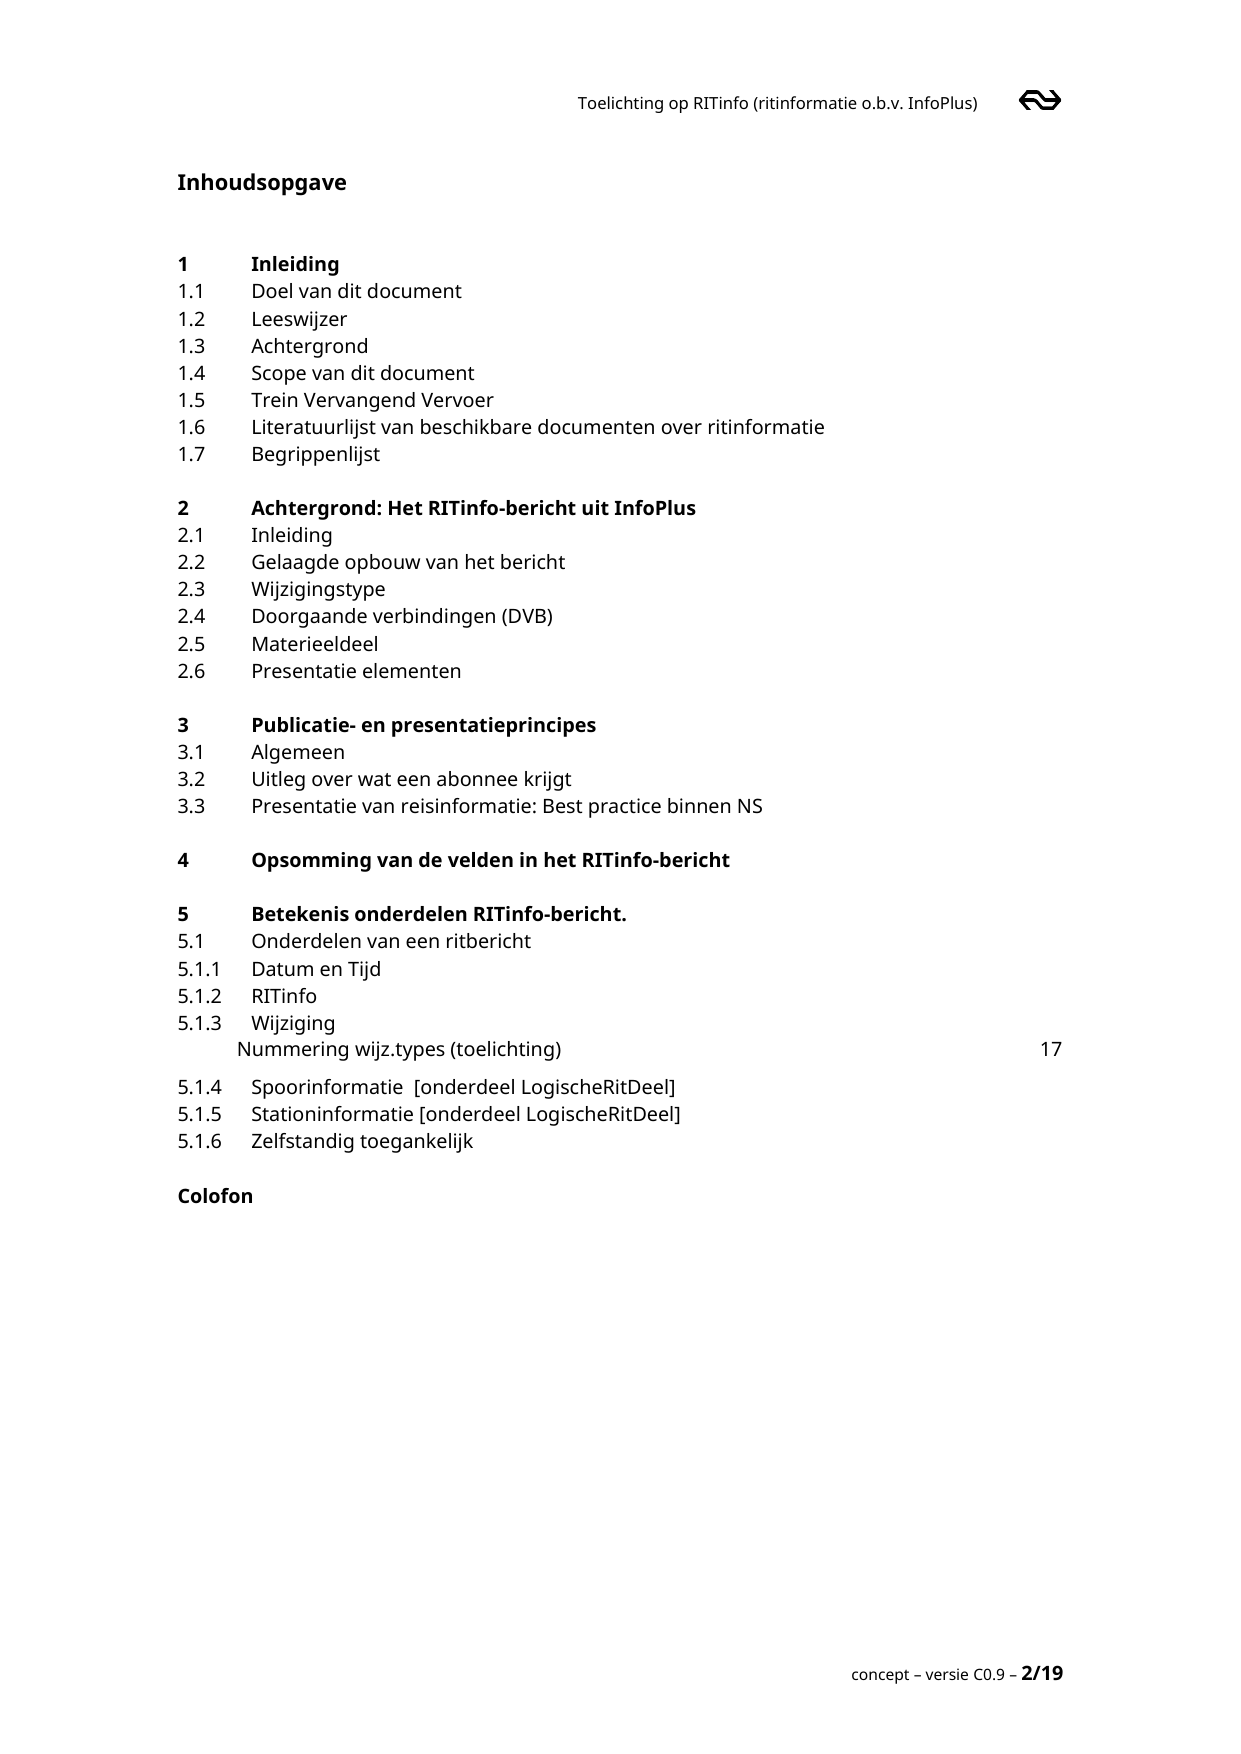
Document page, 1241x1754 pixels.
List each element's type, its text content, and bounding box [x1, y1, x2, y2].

text 1.4 Scope van dit document 3 [177, 358, 980, 386]
text 1.2 Leeswijzer 3 [177, 304, 980, 331]
text 1.3 Achtergrond 3 [177, 331, 980, 358]
text 5.1.1 Datum en Tijd 16 [177, 954, 980, 981]
text 3 Publicatie- en presentatieprincipes 9 [177, 711, 980, 738]
text 5.1.3 Wijziging 16 [177, 1008, 980, 1036]
picture [1018, 90, 1062, 110]
text 1.1 Doel van dit document 3 [177, 277, 980, 304]
text 2.5 Materieeldeel 8 [177, 629, 980, 656]
text 5.1.5 Stationinformatie [onderdeel LogischeRitDeel] 17 [177, 1100, 980, 1127]
text 1.5 Trein Vervangend Vervoer 4 [177, 386, 980, 413]
text 1.6 Literatuurlijst van beschikbare documenten over ritinformatie 5 [177, 413, 980, 440]
text 2.6 Presentatie elementen 8 [177, 656, 980, 683]
text 5 Betekenis onderdelen RITinfo-bericht. 16 [177, 900, 980, 927]
text 2 Achtergrond: Het RITinfo-bericht uit InfoPlus 6 [177, 494, 980, 521]
text 5.1.4 Spoorinformatie [onderdeel LogischeRitDeel] 17 [177, 1073, 980, 1100]
text 3.3 Presentatie van reisinformatie: Best practice binnen NS 10 [177, 792, 980, 819]
text 5.1.2 RITinfo 16 [177, 981, 980, 1008]
text 2.1 Inleiding 6 [177, 521, 980, 548]
text 2.2 Gelaagde opbouw van het bericht 6 [177, 548, 980, 575]
text Nummering wijz.types (toelichting) 17 [237, 1036, 1063, 1063]
text 1.7 Begrippenlijst 5 [177, 440, 980, 467]
text Colofon 18 [177, 1181, 980, 1208]
text 3.2 Uitleg over wat een abonnee krijgt 9 [177, 765, 980, 792]
text 2.4 Doorgaande verbindingen (DVB) 6 [177, 602, 980, 629]
text 2.3 Wijzigingstype 6 [177, 575, 980, 602]
text 5.1.6 Zelfstandig toegankelijk 17 [177, 1127, 980, 1154]
text 1 Inleiding 3 [177, 250, 980, 277]
text 5.1 Onderdelen van een ritbericht 16 [177, 927, 980, 954]
text 3.1 Algemeen 9 [177, 738, 980, 765]
text 4 Opsomming van de velden in het RITinfo-bericht 11 [177, 846, 980, 873]
